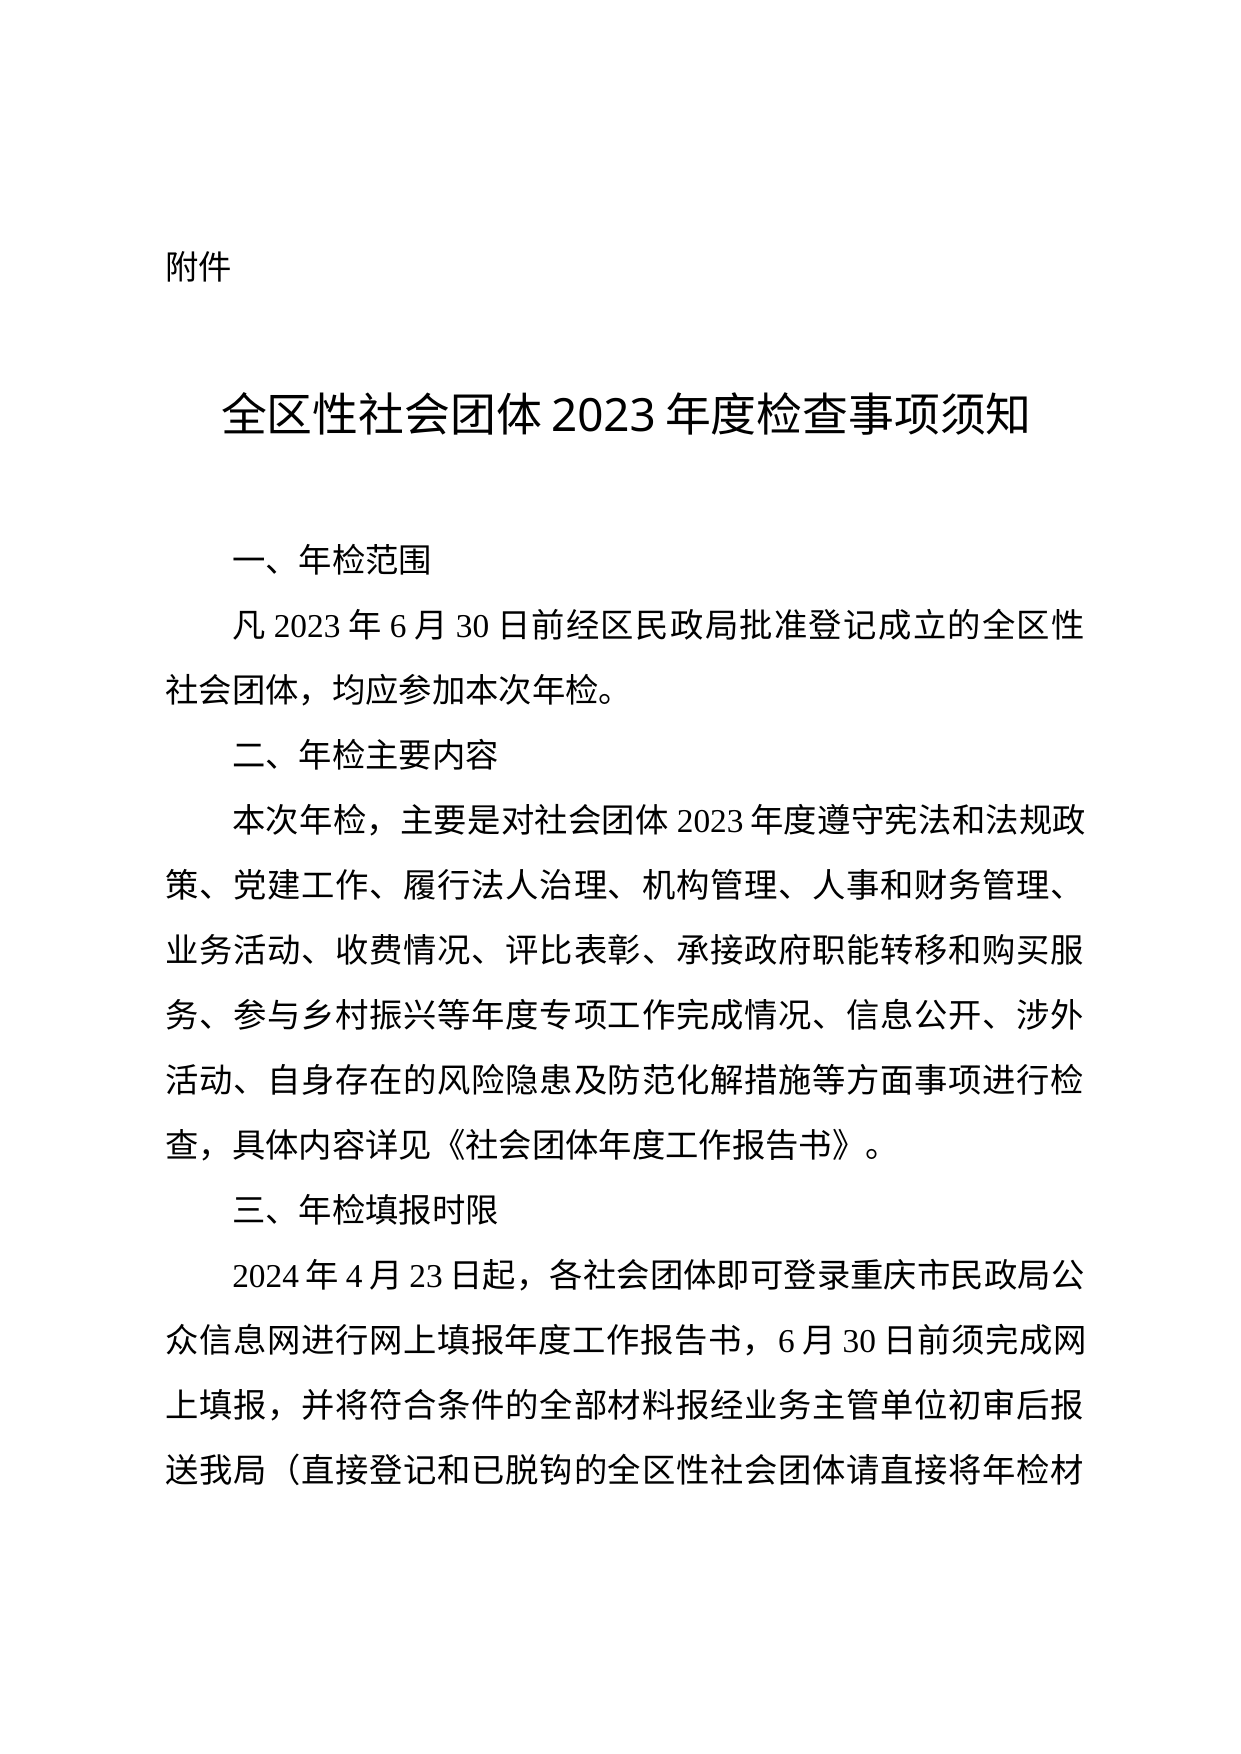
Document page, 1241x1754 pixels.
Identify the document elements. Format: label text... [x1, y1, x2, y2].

text 附件 [165, 233, 1087, 298]
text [165, 1240, 1087, 1500]
text 一、年检范围 [165, 525, 1087, 590]
text 凡2023年6月30日前经区民政局批准登记成立的全区性社会团体，均应参加本次年检。 [165, 590, 1087, 720]
text 本次年检，主要是对社会团体2023年度遵守宪法和法规政策、党建工作、履行法人治理、机构管理、人事和财务管理、业务活动、收费情况、评比表彰、承接政府职能转移和购买服务、参与乡村振兴等年度专项工作完成情况、信息公开、涉外活动、自身存在的风险隐患及防范化解措施等方面事项进行检查，具体内容详见《社会团体年度工作报告书》。 [165, 785, 1087, 1175]
text 三、年检填报时限 [165, 1175, 1087, 1240]
text 全区性社会团体2023年度检查事项须知 [165, 363, 1087, 460]
text 二、年检主要内容 [165, 720, 1087, 785]
